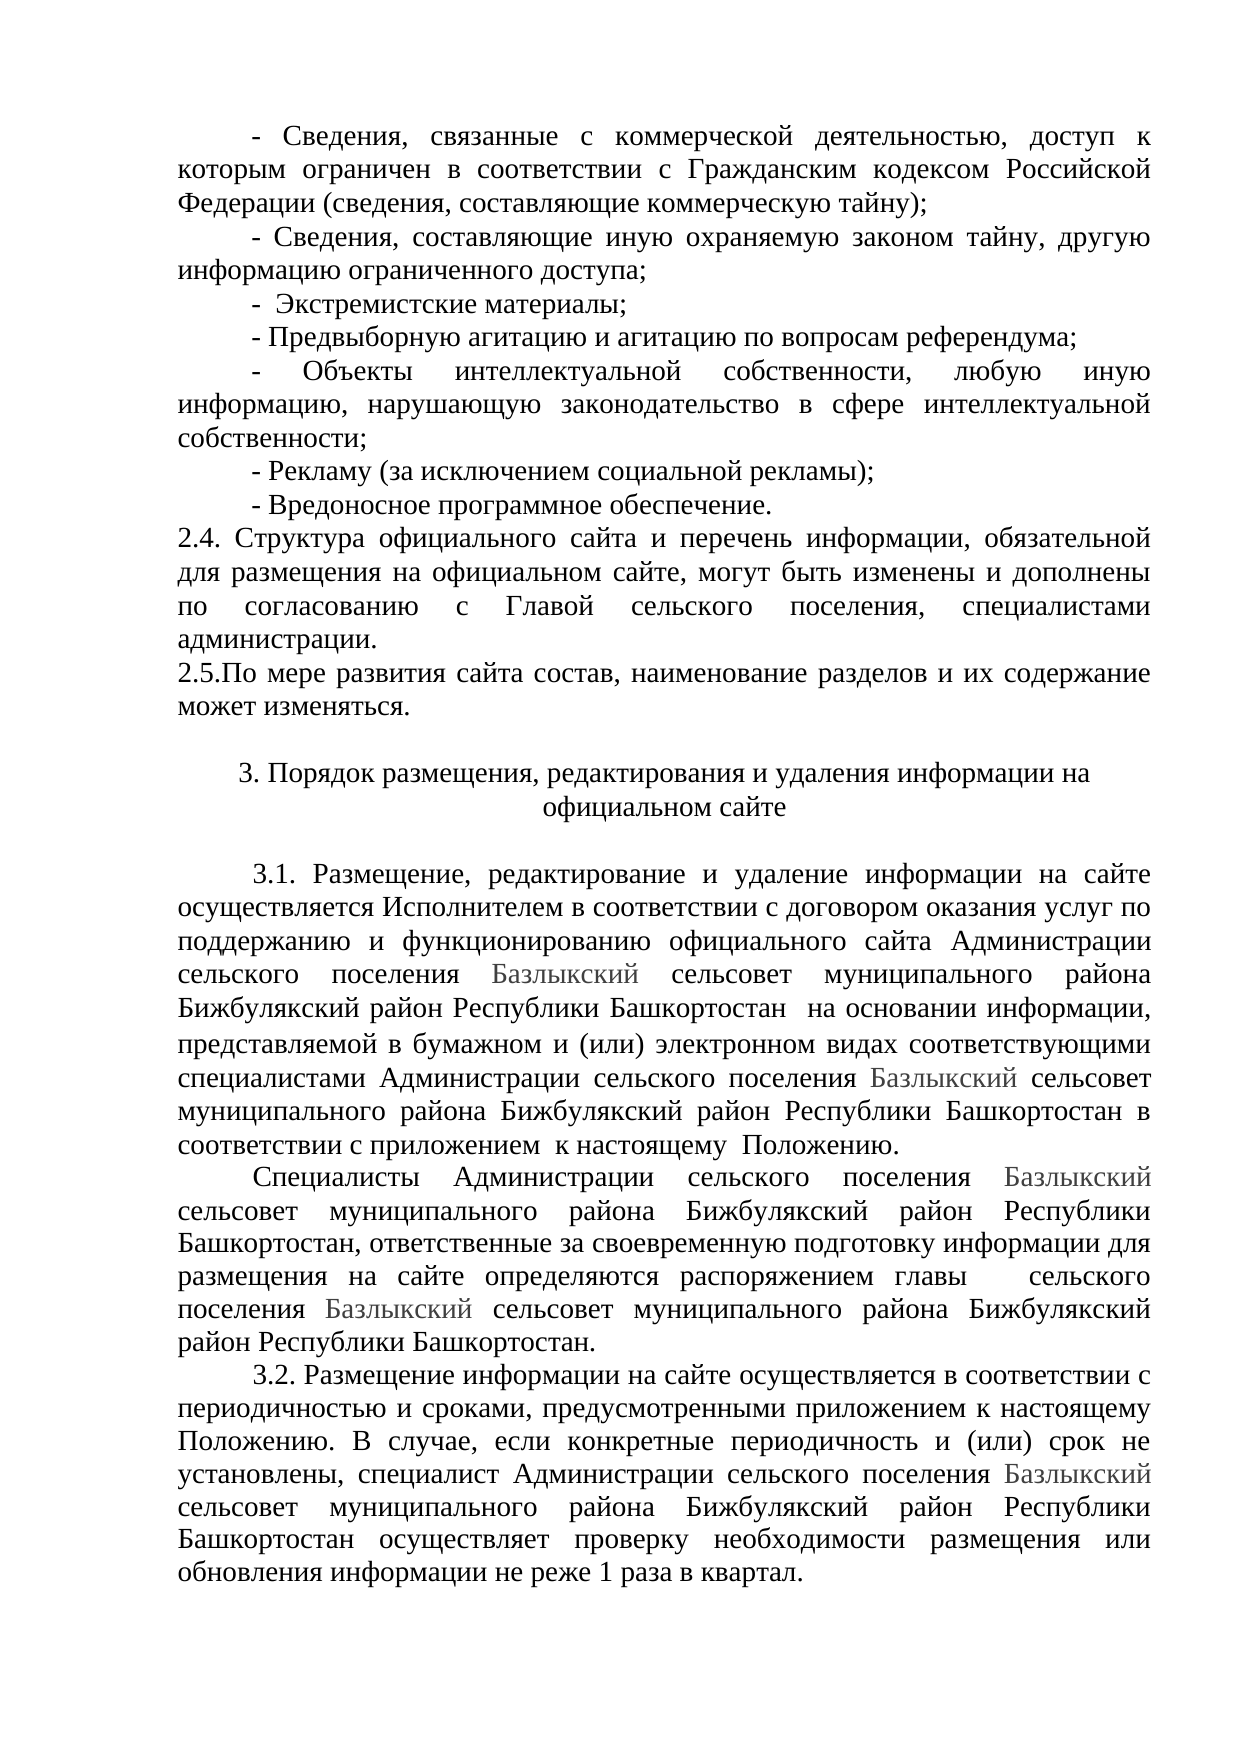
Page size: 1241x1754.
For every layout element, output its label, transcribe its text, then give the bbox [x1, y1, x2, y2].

text 3.1. Размещение, редактирование и удаление информации на сайте осуществляется Исполнителем в соответствии с договором оказания услуг по поддержанию и функционированию официального сайта Администрации сельского поселения Базлыкский сельсовет муниципального района Бижбулякский район Республики Башкортостан на основании информации, представляемой в бумажном и (или) электронном видах соответствующими специалистами Администрации сельского поселения Базлыкский сельсовет муниципального района Бижбулякский район Республики Башкортостан в соответствии с приложением к настоящему Положению. [177, 856, 1152, 1160]
text Специалисты Администрации сельского поселения Базлыкский сельсовет муниципального района Бижбулякский район Республики Башкортостан, ответственные за своевременную подготовку информации для размещения на сайте определяются распоряжением главы сельского поселения Базлыкский сельсовет муниципального района Бижбулякский район Республики Башкортостан. [177, 1160, 1152, 1358]
text - Сведения, составляющие иную охраняемую законом тайну, другую информацию ограниченного доступа; [177, 219, 1152, 286]
text - Предвыборную агитацию и агитацию по вопросам референдума; [177, 319, 1152, 353]
text - Сведения, связанные с коммерческой деятельностью, доступ к которым ограничен в соответствии с Гражданским кодексом Российской Федерации (сведения, составляющие коммерческую тайну); [177, 118, 1152, 219]
text 2.5.По мере развития сайта состав, наименование разделов и их содержание может изменяться. [177, 655, 1152, 722]
text 3.2. Размещение информации на сайте осуществляется в соответствии с периодичностью и сроками, предусмотренными приложением к настоящему Положению. В случае, если конкретные периодичность и (или) срок не установлены, специалист Администрации сельского поселения Базлыкский сельсовет муниципального района Бижбулякский район Республики Башкортостан осуществляет проверку необходимости размещения или обновления информации не реже 1 раза в квартал. [177, 1358, 1152, 1588]
text - Объекты интеллектуальной собственности, любую иную информацию, нарушающую законодательство в сфере интеллектуальной собственности; [177, 353, 1152, 453]
text - Вредоносное программное обеспечение. [177, 487, 1152, 521]
text 3. Порядок размещения, редактирования и удаления информации на официальном сайте [177, 755, 1152, 822]
text - Рекламу (за исключением социальной рекламы); [177, 453, 1152, 487]
text 2.4. Структура официального сайта и перечень информации, обязательной для размещения на официальном сайте, могут быть изменены и дополнены по согласованию с Главой сельского поселения, специалистами администрации. [177, 521, 1152, 655]
text - Экстремистские материалы; [177, 286, 1152, 319]
